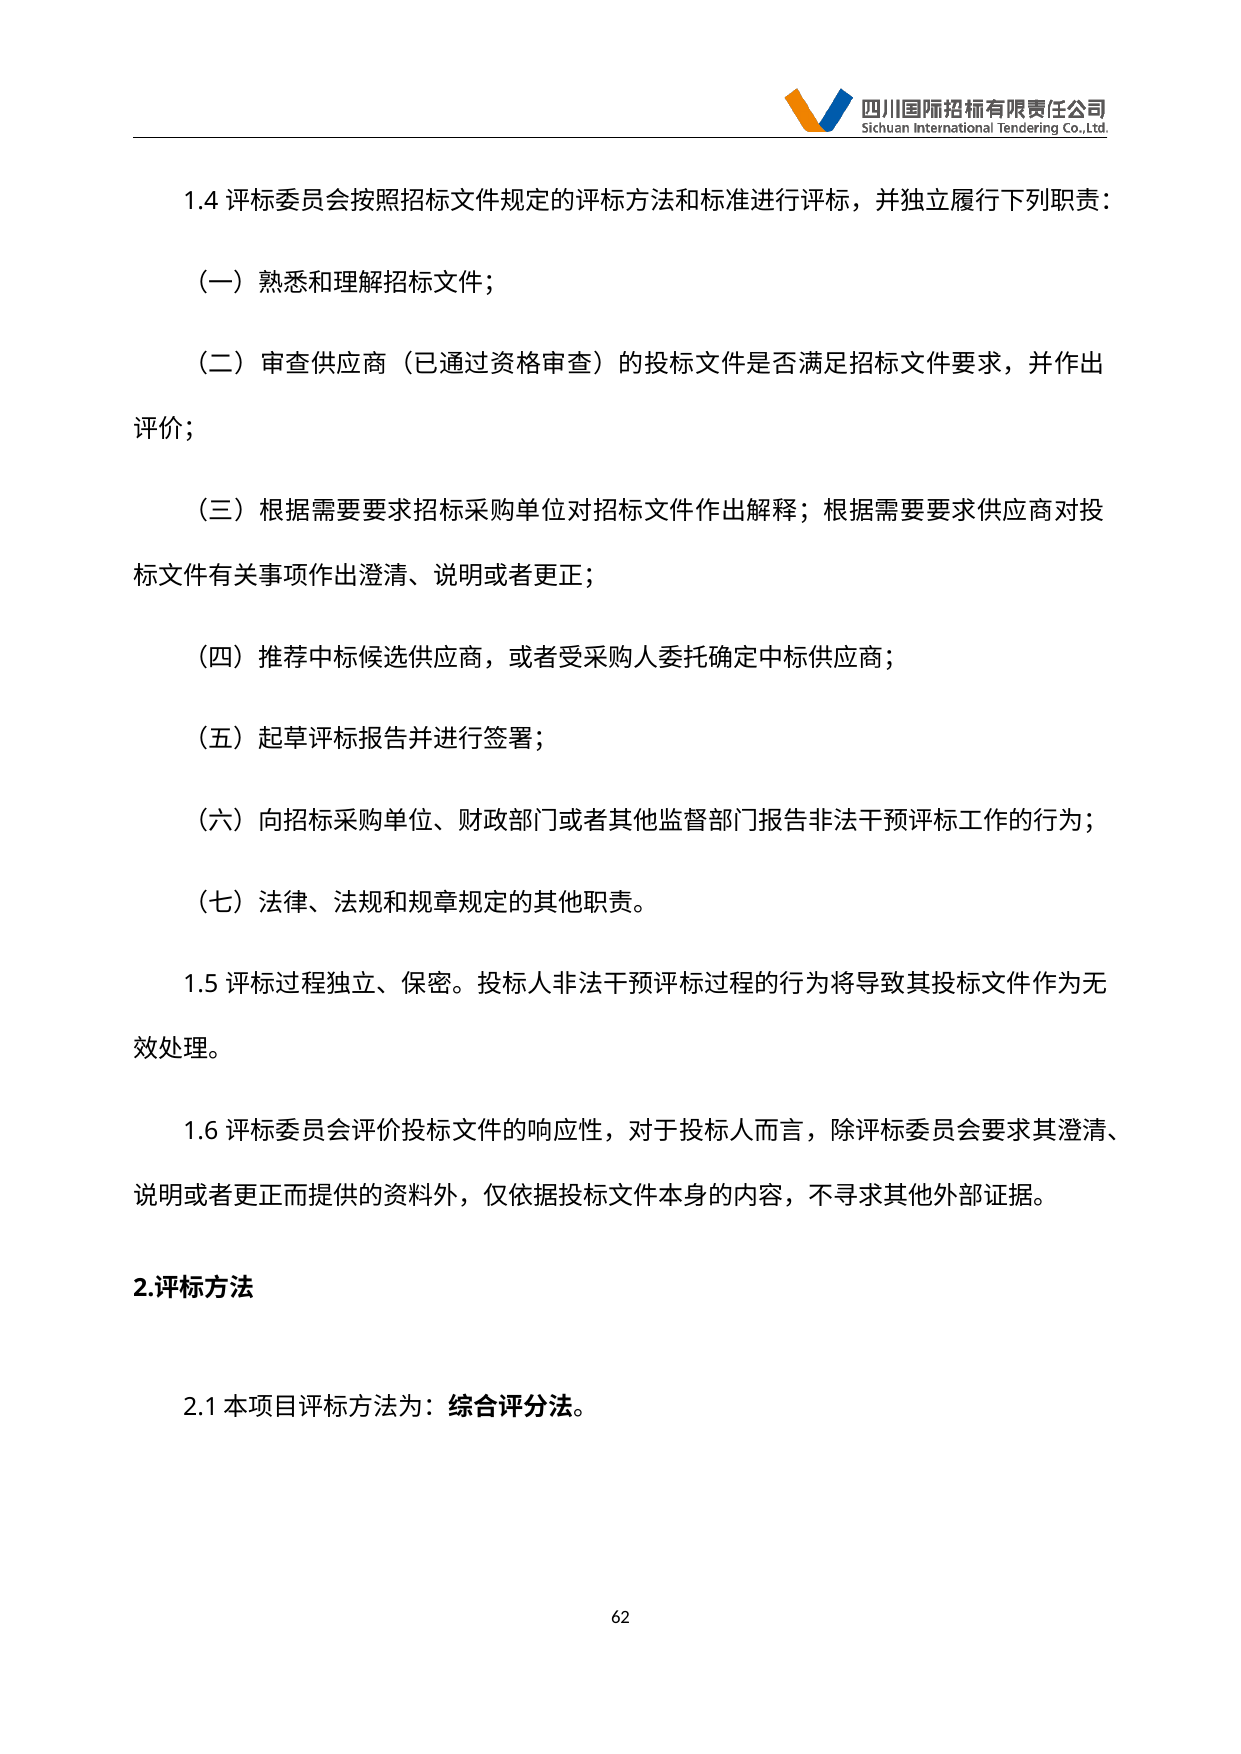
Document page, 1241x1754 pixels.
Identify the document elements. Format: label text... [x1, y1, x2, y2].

text （七）法律、法规和规章规定的其他职责。 [133, 868, 1107, 933]
text （四）推荐中标候选供应商，或者受采购人委托确定中标供应商； [133, 623, 1107, 688]
subtitle 2.评标方法 [133, 1253, 1107, 1318]
text （一）熟悉和理解招标文件； [133, 248, 1107, 313]
text （二）审查供应商（已通过资格审查）的投标文件是否满足招标文件要求，并作出评价； [133, 329, 1107, 459]
text 2.1本项目评标方法为：综合评分法。 [133, 1372, 1107, 1437]
text （六）向招标采购单位、财政部门或者其他监督部门报告非法干预评标工作的行为； [133, 786, 1107, 851]
picture [784, 88, 1108, 135]
text 1.4 评标委员会按照招标文件规定的评标方法和标准进行评标，并独立履行下列职责： [133, 166, 1107, 231]
text 1.5 评标过程独立、保密。投标人非法干预评标过程的行为将导致其投标文件作为无效处理。 [133, 949, 1107, 1079]
text （五）起草评标报告并进行签署； [133, 704, 1107, 769]
text 1.6 评标委员会评价投标文件的响应性，对于投标人而言，除评标委员会要求其澄清、说明或者更正而提供的资料外，仅依据投标文件本身的内容，不寻求其他外部证据。 [133, 1096, 1107, 1226]
text （三）根据需要要求招标采购单位对招标文件作出解释；根据需要要求供应商对投标文件有关事项作出澄清、说明或者更正； [133, 476, 1107, 606]
